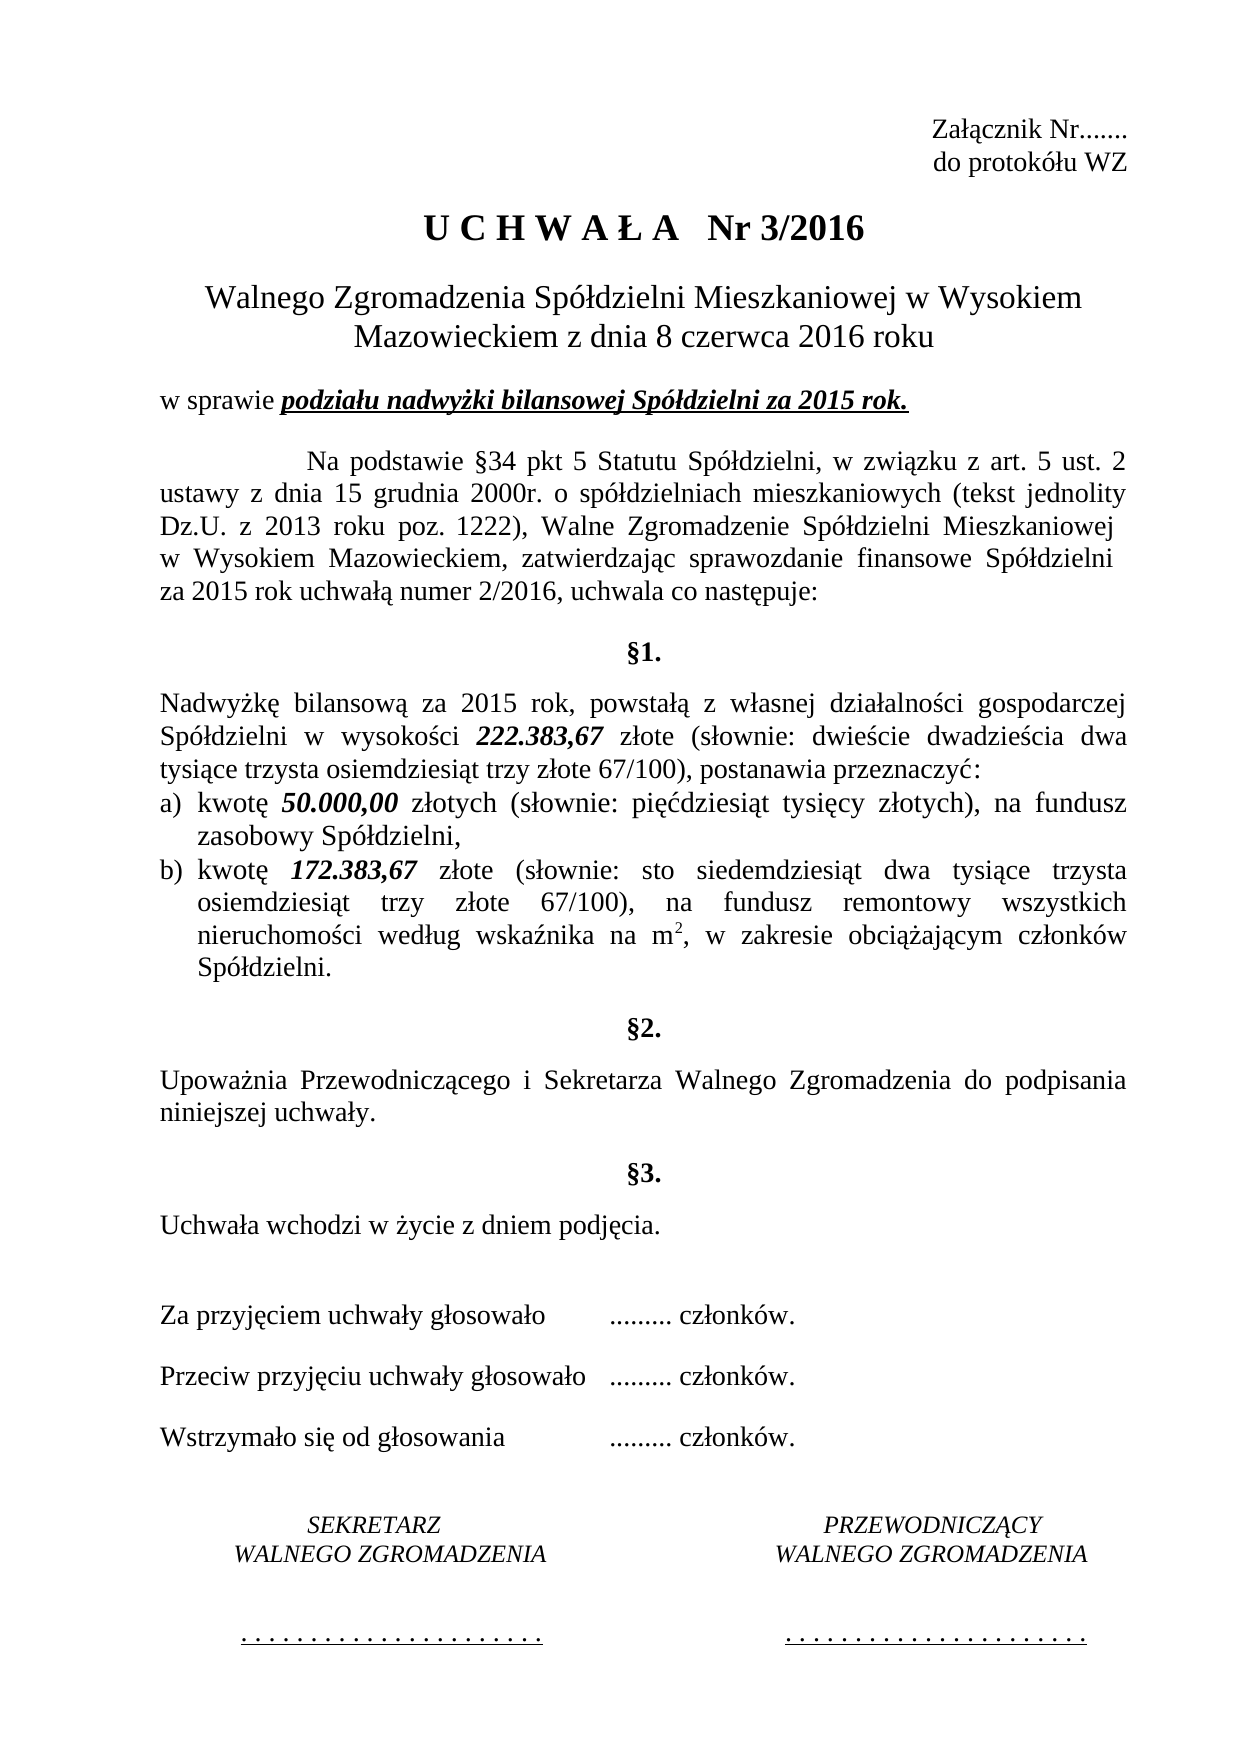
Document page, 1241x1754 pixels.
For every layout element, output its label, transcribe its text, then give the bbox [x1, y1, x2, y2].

text SEKRETARZ PRZEWODNICZĄCY [159, 1510, 1128, 1539]
text U C H W A Ł A Nr 3/2016 [159, 206, 1128, 249]
text §3. [159, 1156, 1128, 1189]
text Uchwała wchodzi w życie z dniem podjęcia. [159, 1208, 1128, 1240]
text Na podstawie §34 pkt 5 Statutu Spółdzielni, w związku z art. 5 ust. 2 ustawy z dnia 15 grudnia 2000r. o spółdzielniach mieszkaniowych (tekst jednolity Dz.U. z 2013 roku poz. 1222), Walne Zgromadzenie Spółdzielni Mieszkaniowej w Wysokiem Mazowieckiem, zatwierdzając sprawozdanie finansowe Spółdzielni za 2015 rok uchwałą numer 2/2016, uchwala co następuje: [159, 444, 1128, 606]
text w sprawie podziału nadwyżki bilansowej Spółdzielni za 2015 rok. [159, 383, 1128, 415]
text do protokółu WZ [159, 144, 1128, 177]
text WALNEGO ZGROMADZENIA WALNEGO ZGROMADZENIA [159, 1539, 1128, 1568]
text Walnego Zgromadzenia Spółdzielni Mieszkaniowej w Wysokiem Mazowieckiem z dnia 8 czerwca 2016 roku [159, 278, 1128, 354]
text Wstrzymało się od głosowania ......... członków. [159, 1420, 1128, 1453]
text Nadwyżkę bilansową za 2015 rok, powstałą z własnej działalności gospodarczej Spółdzielni w wysokości 222.383,67 złote (słownie: dwieście dwadzieścia dwa tysiące trzysta osiemdziesiąt trzy złote 67/100), postanawia przeznaczyć: [159, 686, 1128, 785]
text §2. [159, 1011, 1128, 1044]
text §1. [159, 635, 1128, 667]
text Upoważnia Przewodniczącego i Sekretarza Walnego Zgromadzenia do podpisania niniejszej uchwały. [159, 1063, 1128, 1128]
list kwotę 50.000,00 złotych (słownie: pięćdziesiąt tysięcy złotych), na fundusz zasobowy Spółdzielni, [159, 785, 1128, 852]
text . . . . . . . . . . . . . . . . . . . . . . . . . . . . . . . . . . . . . . . . . . . . [159, 1616, 1128, 1648]
list kwotę 172.383,67 złote (słownie: sto siedemdziesiąt dwa tysiące trzysta osiemdziesiąt trzy złote 67/100), na fundusz remontowy wszystkich nieruchomości według wskaźnika na m2, w zakresie obciążającym członków Spółdzielni. [159, 852, 1128, 983]
text Przeciw przyjęciu uchwały głosowało ......... członków. [159, 1359, 1128, 1391]
text Za przyjęciem uchwały głosowało ......... członków. [159, 1298, 1128, 1330]
text Załącznik Nr....... [159, 112, 1128, 144]
